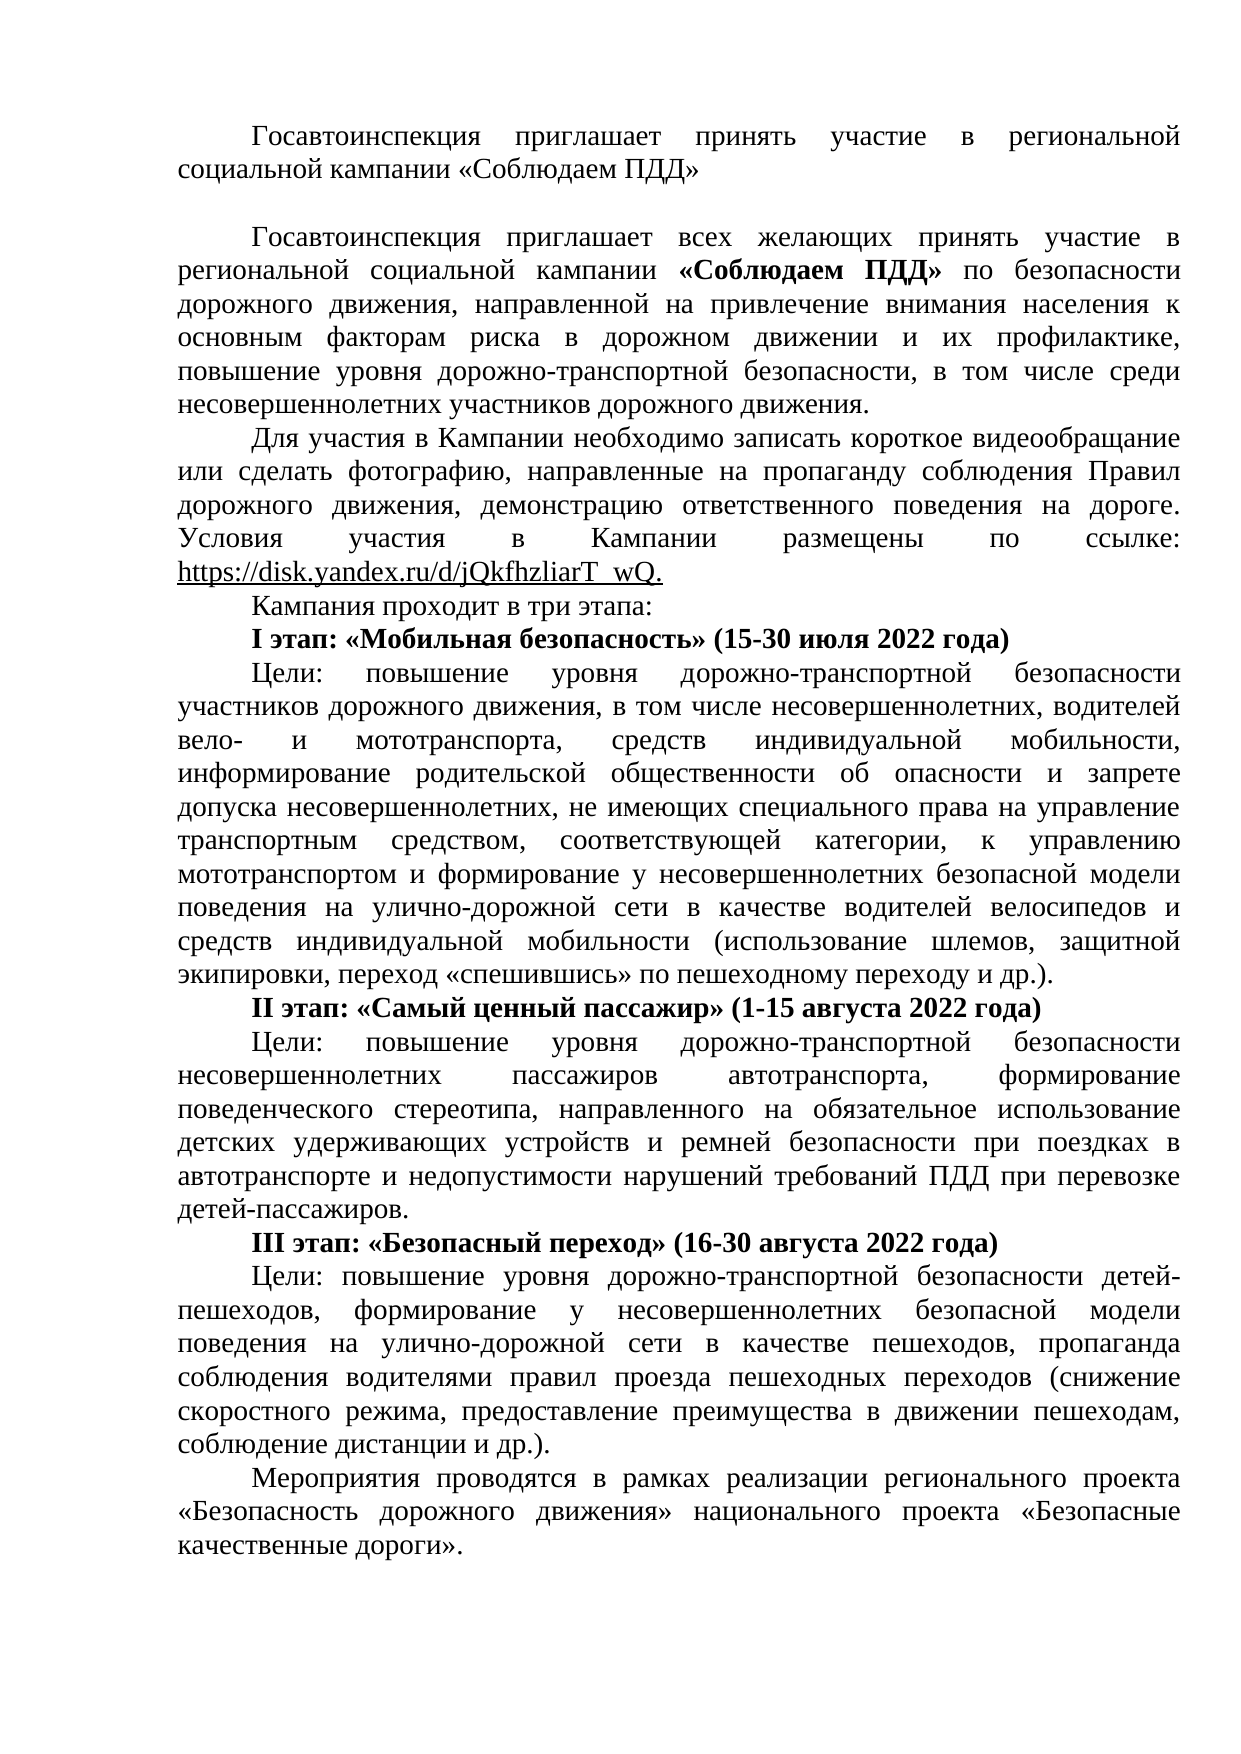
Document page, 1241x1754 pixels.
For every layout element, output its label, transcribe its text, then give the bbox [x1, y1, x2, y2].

text I этап: «Мобильная безопасность» (15-30 июля 2022 года) [177, 621, 1181, 655]
text II этап: «Самый ценный пассажир» (1-15 августа 2022 года) [177, 990, 1181, 1024]
text III этап: «Безопасный переход» (16-30 августа 2022 года) [177, 1225, 1181, 1258]
text Для участия в Кампании необходимо записать короткое видеообращание или сделать фотографию, направленные на пропаганду соблюдения Правил дорожного движения, демонстрацию ответственного поведения на дороге. Условия участия в Кампании размещены по ссылке: https://disk.yandex.ru/d/jQkfhzliarT_wQ. [177, 420, 1181, 588]
text Кампания проходит в три этапа: [177, 588, 1181, 621]
text Цели: повышение уровня дорожно-транспортной безопасности детей-пешеходов, формирование у несовершеннолетних безопасной модели поведения на улично-дорожной сети в качестве пешеходов, пропаганда соблюдения водителями правил проезда пешеходных переходов (снижение скоростного режима, предоставление преимущества в движении пешеходам, соблюдение дистанции и др.). [177, 1258, 1181, 1460]
text Цели: повышение уровня дорожно-транспортной безопасности несовершеннолетних пассажиров автотранспорта, формирование поведенческого стереотипа, направленного на обязательное использование детских удерживающих устройств и ремней безопасности при поездках в автотранспорте и недопустимости нарушений требований ПДД при перевозке детей-пассажиров. [177, 1024, 1181, 1225]
text Мероприятия проводятся в рамках реализации регионального проекта «Безопасность дорожного движения» национального проекта «Безопасные качественные дороги». [177, 1460, 1181, 1560]
text Госавтоинспекция приглашает всех желающих принять участие в региональной социальной кампании «Соблюдаем ПДД» по безопасности дорожного движения, направленной на привлечение внимания населения к основным факторам риска в дорожном движении и их профилактике, повышение уровня дорожно-транспортной безопасности, в том числе среди несовершеннолетних участников дорожного движения. [177, 219, 1181, 420]
text Госавтоинспекция приглашает принять участие в региональной социальной кампании «Соблюдаем ПДД» [177, 118, 1181, 185]
text Цели: повышение уровня дорожно-транспортной безопасности участников дорожного движения, в том числе несовершеннолетних, водителей вело- и мототранспорта, средств индивидуальной мобильности, информирование родительской общественности об опасности и запрете допуска несовершеннолетних, не имеющих специального права на управление транспортным средством, соответствующей категории, к управлению мототранспортом и формирование у несовершеннолетних безопасной модели поведения на улично-дорожной сети в качестве водителей велосипедов и средств индивидуальной мобильности (использование шлемов, защитной экипировки, переход «спешившись» по пешеходному переходу и др.). [177, 655, 1181, 990]
